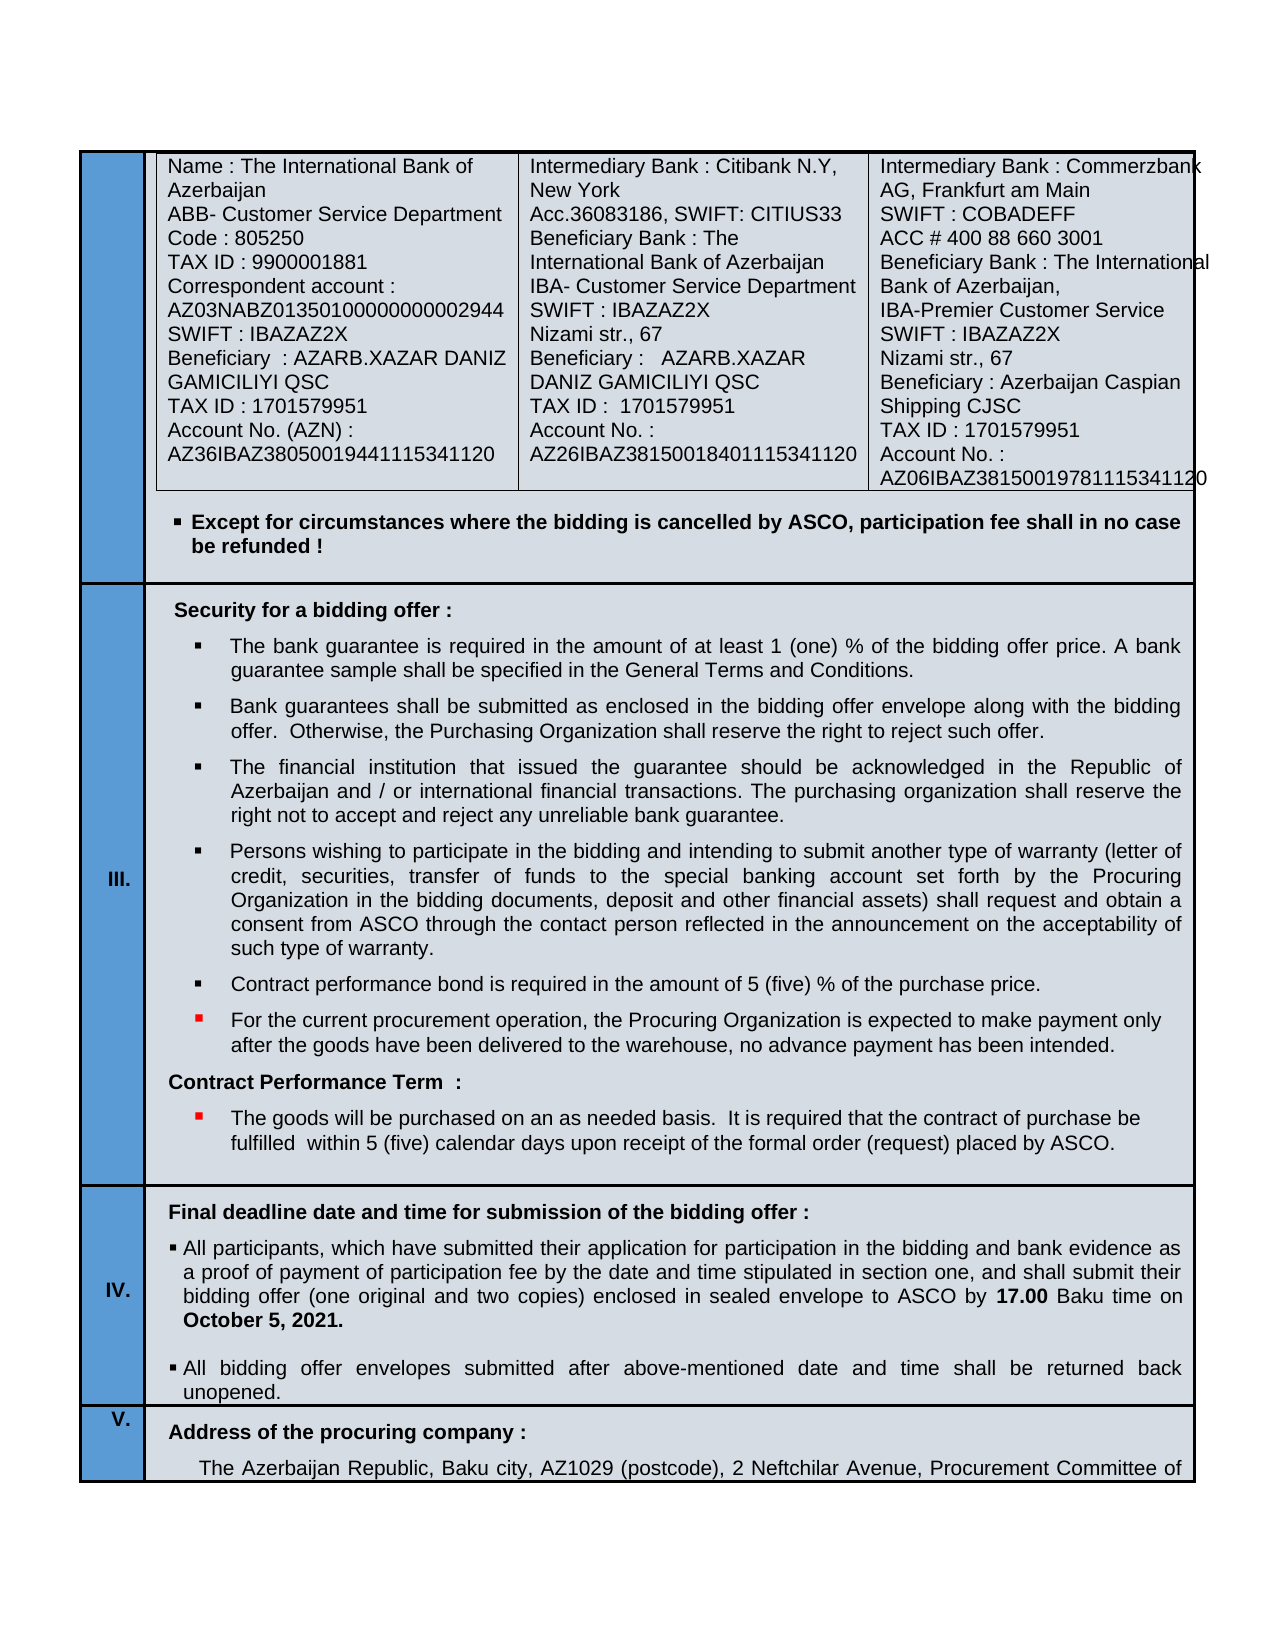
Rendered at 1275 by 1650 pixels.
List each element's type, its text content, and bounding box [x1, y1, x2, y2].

table_cell Final deadline date and time for submission of the bidding offer : All participants, which have submitted their application for participation in the bidding and bank evidence as a proof of payment of participation fee by the date and time stipulated in section one, and shall submit their bidding offer (one original and two copies) enclosed in sealed envelope to ASCO by 17.00 Baku time on October 5, 2021. All bidding offer envelopes submitted after above-mentioned date and time shall be returned back unopened. [146, 1187, 1193, 1404]
table_cell [82, 585, 143, 1184]
table_cell [82, 1407, 143, 1480]
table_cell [146, 153, 1193, 582]
table_cell [82, 153, 143, 582]
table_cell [146, 1407, 1193, 1480]
table_cell [82, 1187, 143, 1404]
table_cell Security for a bidding offer : The bank guarantee is required in the amount of at least 1 (one) % of the bidding offer price. A bank guarantee sample shall be specified in the General Terms and Conditions. Bank guarantees shall be submitted as enclosed in the bidding offer envelope along with the bidding offer. Otherwise, the Purchasing Organization shall reserve the right to reject such offer. The financial institution that issued the guarantee should be acknowledged in the Republic of Azerbaijan and / or international financial transactions. The purchasing organization shall reserve the right not to accept and reject any unreliable bank guarantee. Persons wishing to participate in the bidding and intending to submit another type of warranty (letter of credit, securities, transfer of funds to the special banking account set forth by the Procuring Organization in the bidding documents, deposit and other financial assets) shall request and obtain a consent from ASCO through the contact person reflected in the announcement on the acceptability of such type of warranty. Contract performance bond is required in the amount of 5 (five) % of the purchase price. For the current procurement operation, the Procuring Organization is expected to make payment only after the goods have been delivered to the warehouse, no advance payment has been intended. Contract Performance Term : The goods will be purchased on an as needed basis. It is required that the contract of purchase be fulfilled within 5 (five) calendar days upon receipt of the formal order (request) placed by ASCO. [146, 585, 1193, 1184]
